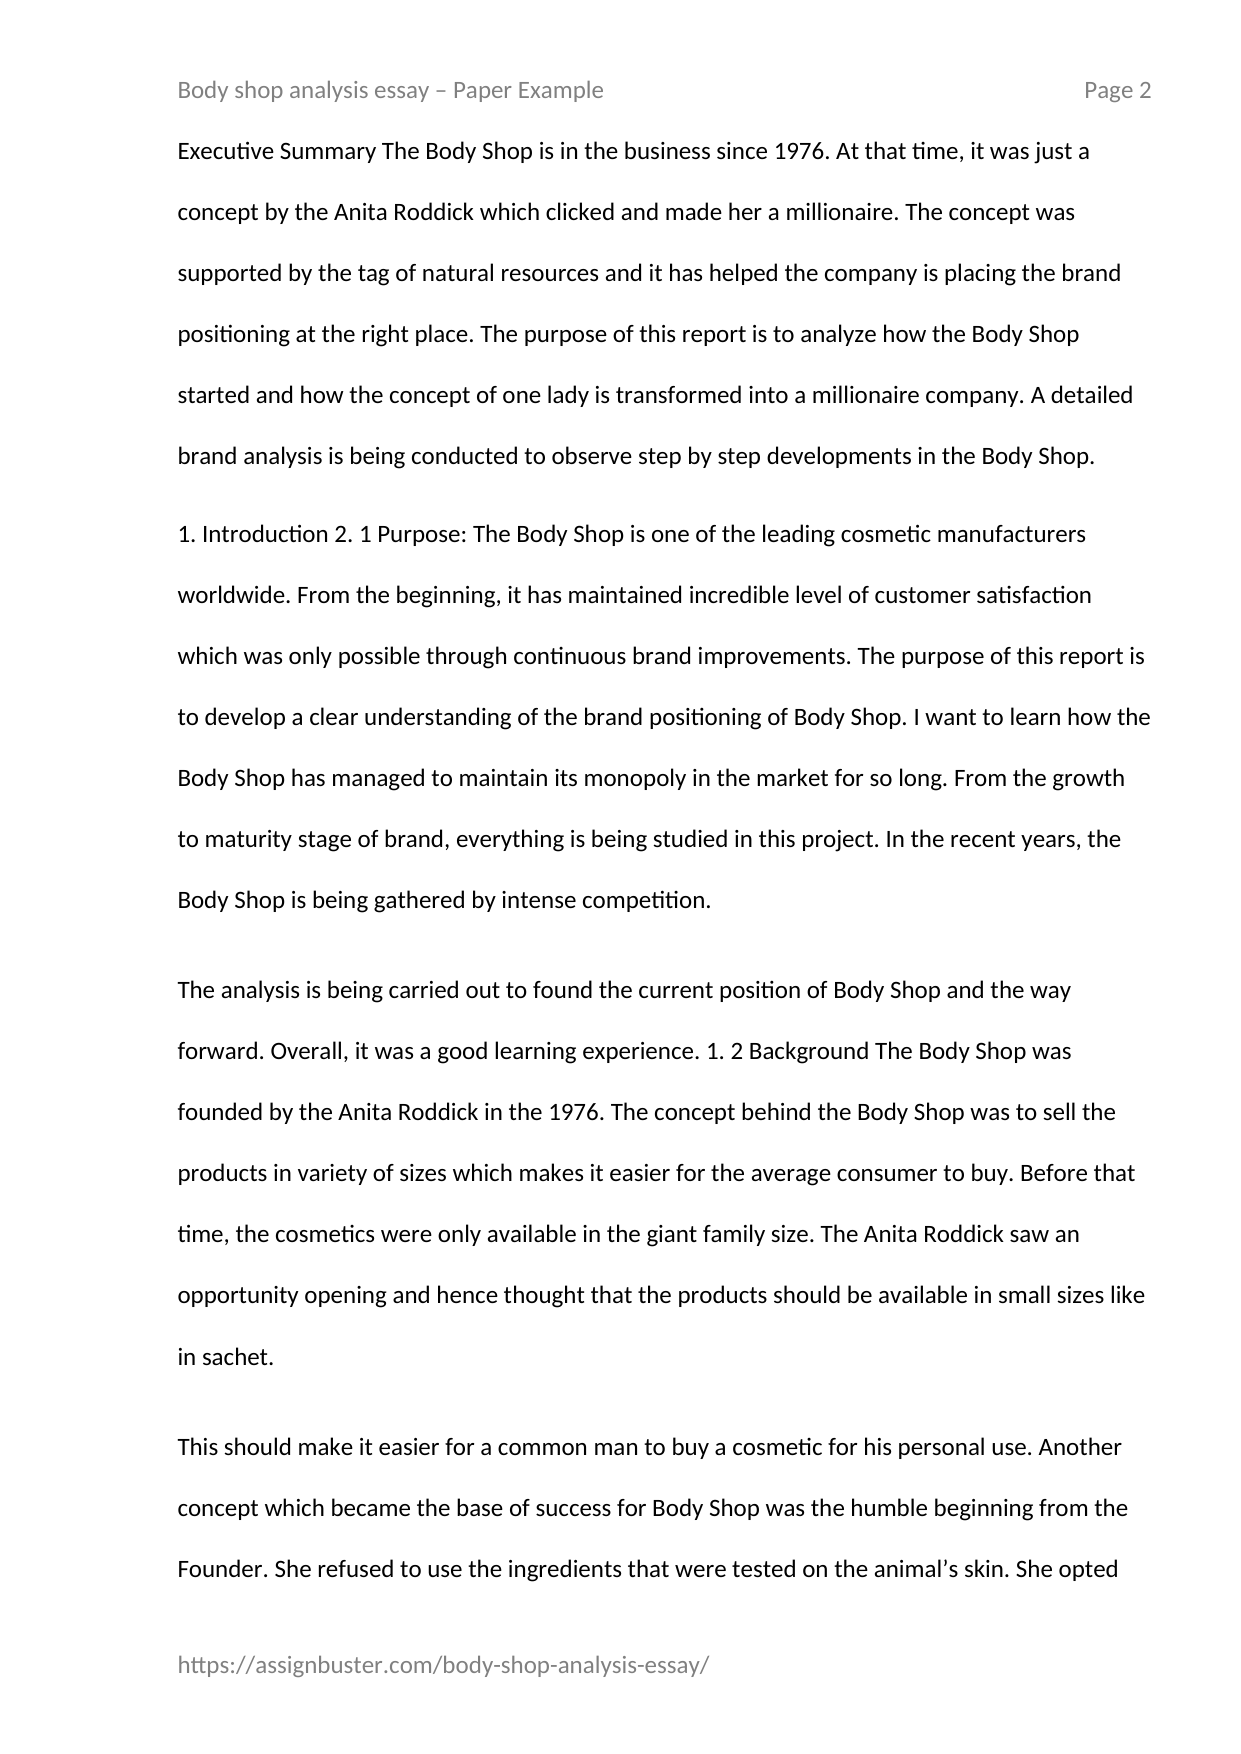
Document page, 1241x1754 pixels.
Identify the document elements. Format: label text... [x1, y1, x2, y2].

text Executive Summary The Body Shop is in the business since 1976. At that time, it was just a concept by the Anita Roddick which clicked and made her a millionaire. The concept was supported by the tag of natural resources and it has helped the company is placing the brand positioning at the right place. The purpose of this report is to analyze how the Body Shop started and how the concept of one lady is transformed into a millionaire company. A detailed brand analysis is being conducted to observe step by step developments in the Body Shop. [177, 135, 1152, 471]
text The analysis is being carried out to found the current position of Body Shop and the way forward. Overall, it was a good learning experience. 1. 2 Background The Body Shop was founded by the Anita Roddick in the 1976. The concept behind the Body Shop was to sell the products in variety of sizes which makes it easier for the average consumer to buy. Before that time, the cosmetics were only available in the giant family size. The Anita Roddick saw an opportunity opening and hence thought that the products should be available in small sizes like in sachet. [177, 974, 1152, 1371]
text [177, 1431, 1152, 1584]
text 1. Introduction 2. 1 Purpose: The Body Shop is one of the leading cosmetic manufacturers worldwide. From the beginning, it has maintained incredible level of customer satisfaction which was only possible through continuous brand improvements. The purpose of this report is to develop a clear understanding of the brand positioning of Body Shop. I want to learn how the Body Shop has managed to maintain its monopoly in the market for so long. From the growth to maturity stage of brand, everything is being studied in this project. In the recent years, the Body Shop is being gathered by intense competition. [177, 518, 1152, 914]
